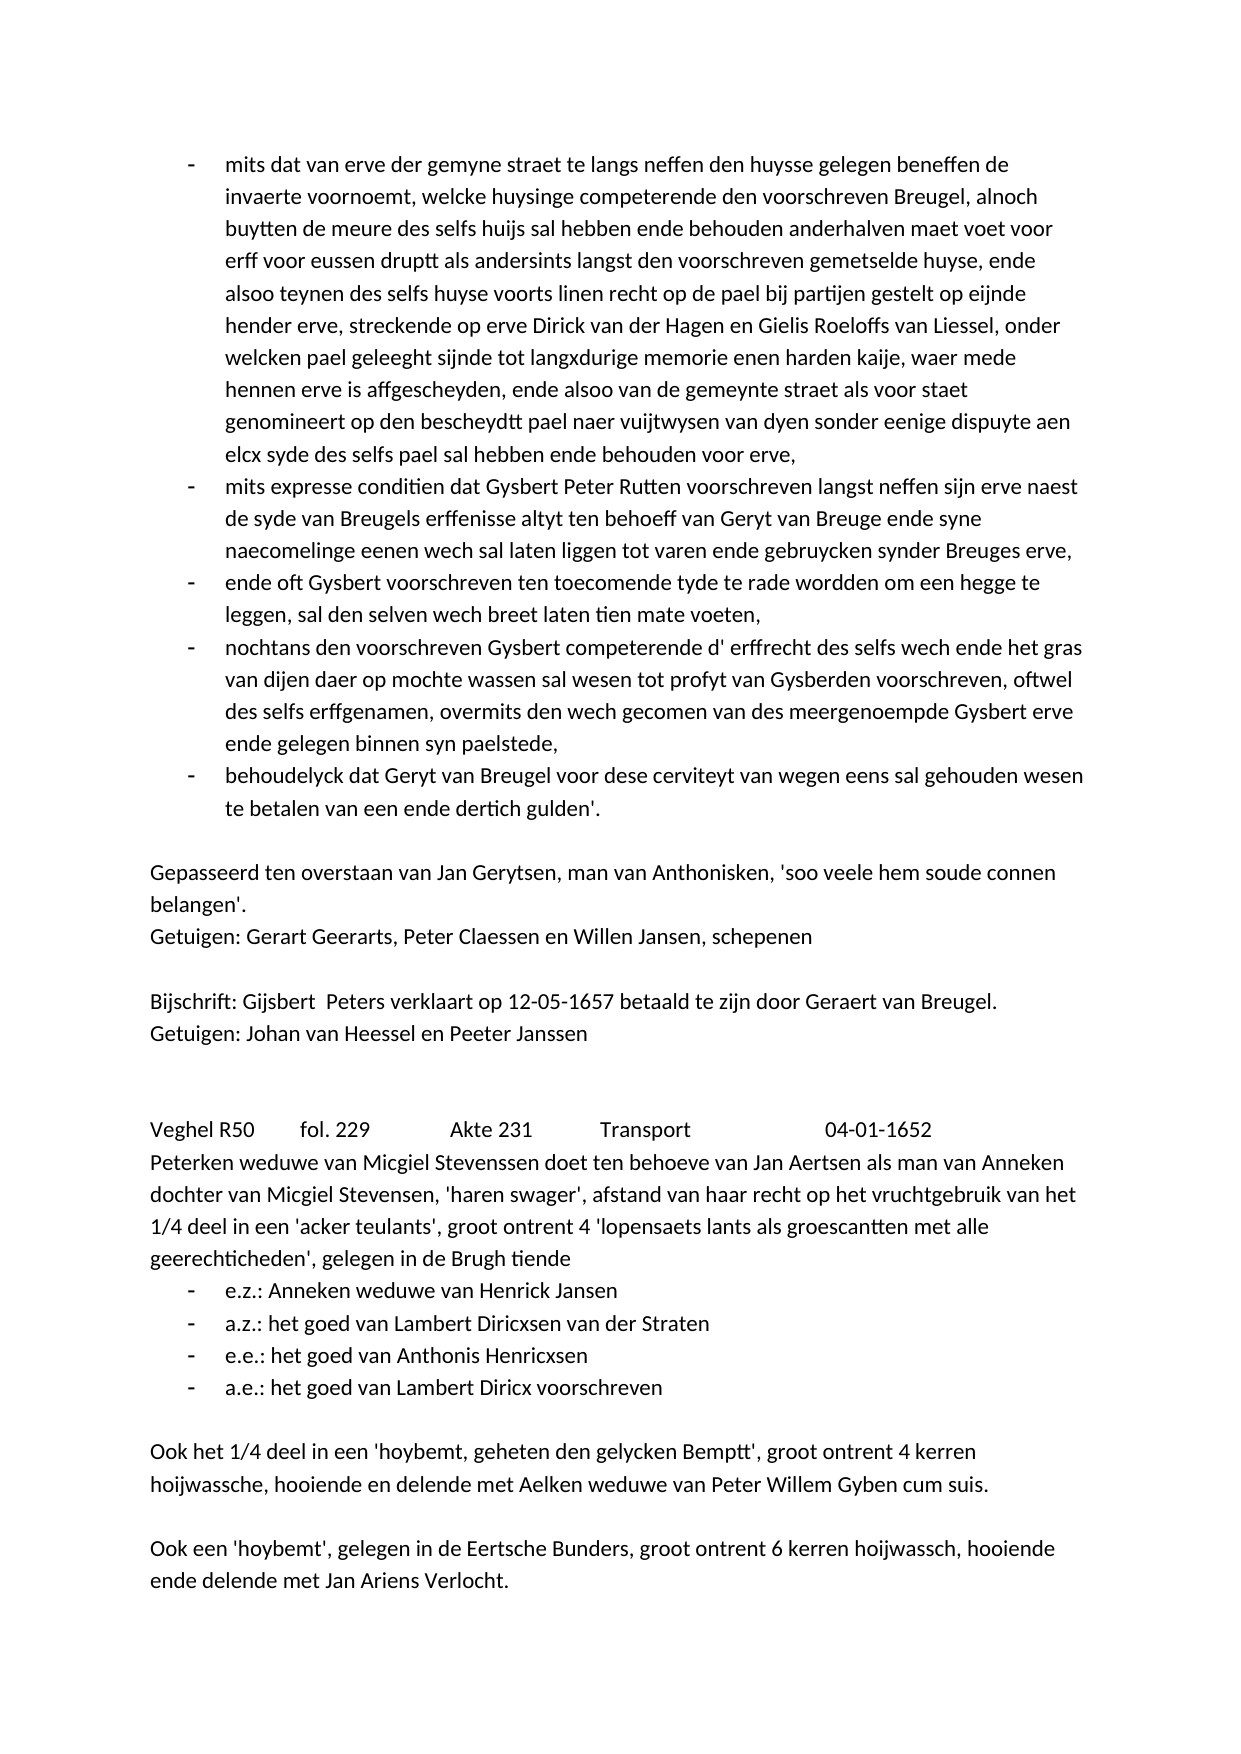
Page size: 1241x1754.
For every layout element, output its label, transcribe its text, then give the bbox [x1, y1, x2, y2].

text Gepasseerd ten overstaan van Jan Gerytsen, man van Anthonisken, 'soo veele hem soude connen belangen'. [150, 858, 1090, 918]
text Peterken weduwe van Micgiel Stevenssen doet ten behoeve van Jan Aertsen als man van Anneken dochter van Micgiel Stevensen, 'haren swager', afstand van haar recht op het vruchtgebruik van het 1/4 deel in een 'acker teulants', groot ontrent 4 'lopensaets lants als groescantten met alle geerechticheden', gelegen in de Brugh tiende [150, 1148, 1090, 1272]
list nochtans den voorschreven Gysbert competerende d' erffrecht des selfs wech ende het gras van dijen daer op mochte wassen sal wesen tot profyt van Gysberden voorschreven, oftwel des selfs erffgenamen, overmits den wech gecomen van des meergenoempde Gysbert erve ende gelegen binnen syn paelstede, [187, 633, 1090, 757]
list behoudelyck dat Geryt van Breugel voor dese cerviteyt van wegen eens sal gehouden wesen te betalen van een ende dertich gulden'. [187, 762, 1090, 822]
text Bijschrift: Gijsbert Peters verklaart op 12-05-1657 betaald te zijn door Geraert van Breugel. Getuigen: Johan van Heessel en Peeter Janssen [150, 987, 1090, 1047]
list mits expresse conditien dat Gysbert Peter Rutten voorschreven langst neffen sijn erve naest de syde van Breugels erffenisse altyt ten behoeff van Geryt van Breuge ende syne naecomelinge eenen wech sal laten liggen tot varen ende gebruycken synder Breuges erve, [187, 472, 1090, 564]
text Getuigen: Gerart Geerarts, Peter Claessen en Willen Jansen, schepenen [150, 922, 1090, 951]
text Ook het 1/4 deel in een 'hoybemt, geheten den gelycken Bemptt', groot ontrent 4 kerren hoijwassche, hooiende en delende met Aelken weduwe van Peter Willem Gyben cum suis. [150, 1437, 1090, 1498]
list e.e.: het goed van Anthonis Henricxsen [187, 1341, 1090, 1369]
list ende oft Gysbert voorschreven ten toecomende tyde te rade wordden om een hegge te leggen, sal den selven wech breet laten tien mate voeten, [187, 568, 1090, 629]
text Ook een 'hoybemt', gelegen in de Eertsche Bunders, groot ontrent 6 kerren hoijwassch, hooiende ende delende met Jan Ariens Verlocht. [150, 1534, 1090, 1594]
list mits dat van erve der gemyne straet te langs neffen den huysse gelegen beneffen de invaerte voornoemt, welcke huysinge competerende den voorschreven Breugel, alnoch buytten de meure des selfs huijs sal hebben ende behouden anderhalven maet voet voor erff voor eussen druptt als andersints langst den voorschreven gemetselde huyse, ende alsoo teynen des selfs huyse voorts linen recht op de pael bij partijen gestelt op eijnde hender erve, streckende op erve Dirick van der Hagen en Gielis Roeloffs van Liessel, onder welcken pael geleeght sijnde tot langxdurige memorie enen harden kaije, waer mede hennen erve is affgescheyden, ende alsoo van de gemeynte straet als voor staet genomineert op den bescheydtt pael naer vuijtwysen van dyen sonder eenige dispuyte aen elcx syde des selfs pael sal hebben ende behouden voor erve, [187, 150, 1090, 468]
list a.e.: het goed van Lambert Diricx voorschreven [187, 1373, 1090, 1401]
text Veghel R50 fol. 229 Akte 231 Transport 04-01-1652 [150, 1116, 1090, 1144]
list e.z.: Anneken weduwe van Henrick Jansen [187, 1277, 1090, 1304]
list a.z.: het goed van Lambert Diricxsen van der Straten [187, 1309, 1090, 1337]
